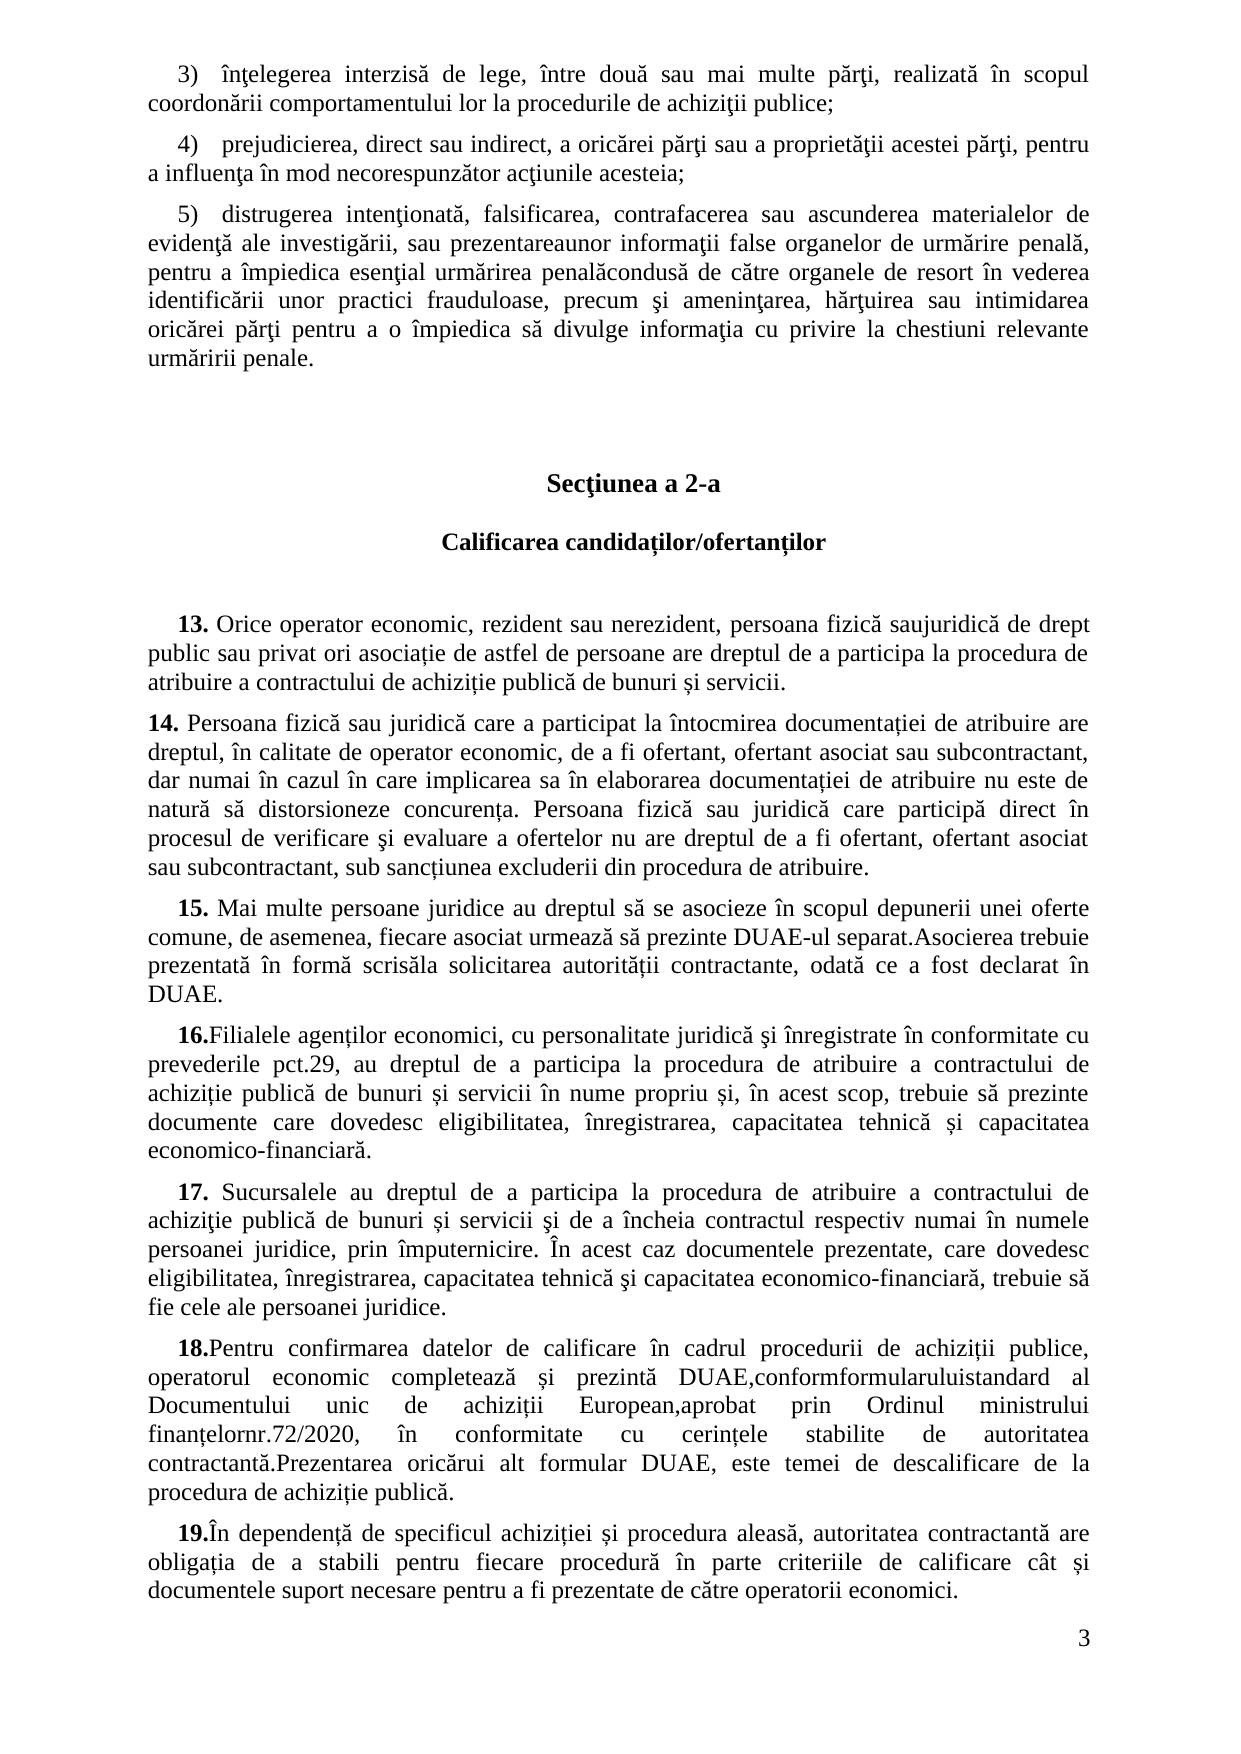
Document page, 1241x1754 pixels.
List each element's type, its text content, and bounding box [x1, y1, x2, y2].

list Calificarea candidaților/ofertanților [148, 527, 1090, 555]
list 15. Mai multe persoane juridice au dreptul să se asocieze în scopul depunerii unei oferte comune, de asemenea, fiecare asociat urmează să prezinte DUAE-ul separat.Asocierea trebuie prezentată în formă scrisăla solicitarea autorității contractante, odată ce a fost declarat în DUAE. [148, 893, 1090, 1008]
list 19.În dependență de specificul achiziției și procedura aleasă, autoritatea contractantă are obligația de a stabili pentru fiecare procedură în parte criteriile de calificare cât și documentele suport necesare pentru a fi prezentate de către operatorii economici. [148, 1518, 1090, 1604]
list 13. Orice operator economic, rezident sau nerezident, persoana fizică saujuridică de drept public sau privat ori asociație de astfel de persoane are dreptul de a participa la procedura de atribuire a contractului de achiziție publică de bunuri și servicii. [148, 609, 1090, 695]
list 17. Sucursalele au dreptul de a participa la procedura de atribuire a contractului de achiziţie publică de bunuri și servicii şi de a încheia contractul respectiv numai în numele persoanei juridice, prin împuternicire. În acest caz documentele prezentate, care dovedesc eligibilitatea, înregistrarea, capacitatea tehnică şi capacitatea economico-financiară, trebuie să fie cele ale persoanei juridice. [148, 1177, 1090, 1320]
list înţelegerea interzisă de lege, între două sau mai multe părţi, realizată în scopul coordonării comportamentului lor la procedurile de achiziţii publice; [148, 59, 1090, 117]
list prejudicierea, direct sau indirect, a oricărei părţi sau a proprietăţii acestei părţi, pentru a influenţa în mod necorespunzător acţiunile acesteia; [148, 129, 1090, 187]
list 14. Persoana fizică sau juridică care a participat la întocmirea documentației de atribuire are dreptul, în calitate de operator economic, de a fi ofertant, ofertant asociat sau subcontractant, dar numai în cazul în care implicarea sa în elaborarea documentației de atribuire nu este de natură să distorsioneze concurența. Persoana fizică sau juridică care participă direct în procesul de verificare şi evaluare a ofertelor nu are dreptul de a fi ofertant, ofertant asociat sau subcontractant, sub sancțiunea excluderii din procedura de atribuire. [148, 708, 1090, 880]
list 16.Filialele agenților economici, cu personalitate juridică şi înregistrate în conformitate cu prevederile pct.29, au dreptul de a participa la procedura de atribuire a contractului de achiziție publică de bunuri și servicii în nume propriu și, în acest scop, trebuie să prezinte documente care dovedesc eligibilitatea, înregistrarea, capacitatea tehnică și capacitatea economico-financiară. [148, 1020, 1090, 1164]
subtitle Secţiunea a 2-a [148, 467, 1090, 498]
list distrugerea intenţionată, falsificarea, contrafacerea sau ascunderea materialelor de evidenţă ale investigării, sau prezentareaunor informaţii false organelor de urmărire penală, pentru a împiedica esenţial urmărirea penalăcondusă de către organele de resort în vederea identificării unor practici frauduloase, precum şi ameninţarea, hărţuirea sau intimidarea oricărei părţi pentru a o împiedica să divulge informaţia cu privire la chestiuni relevante urmăririi penale. [148, 199, 1090, 372]
list 18.Pentru confirmarea datelor de calificare în cadrul procedurii de achiziții publice, operatorul economic completează și prezintă DUAE,conformformularuluistandard al Documentului unic de achiziții European,aprobat prin Ordinul ministrului finanțelornr.72/2020, în conformitate cu cerințele stabilite de autoritatea contractantă.Prezentarea oricărui alt formular DUAE, este temei de descalificare de la procedura de achiziție publică. [148, 1333, 1090, 1505]
